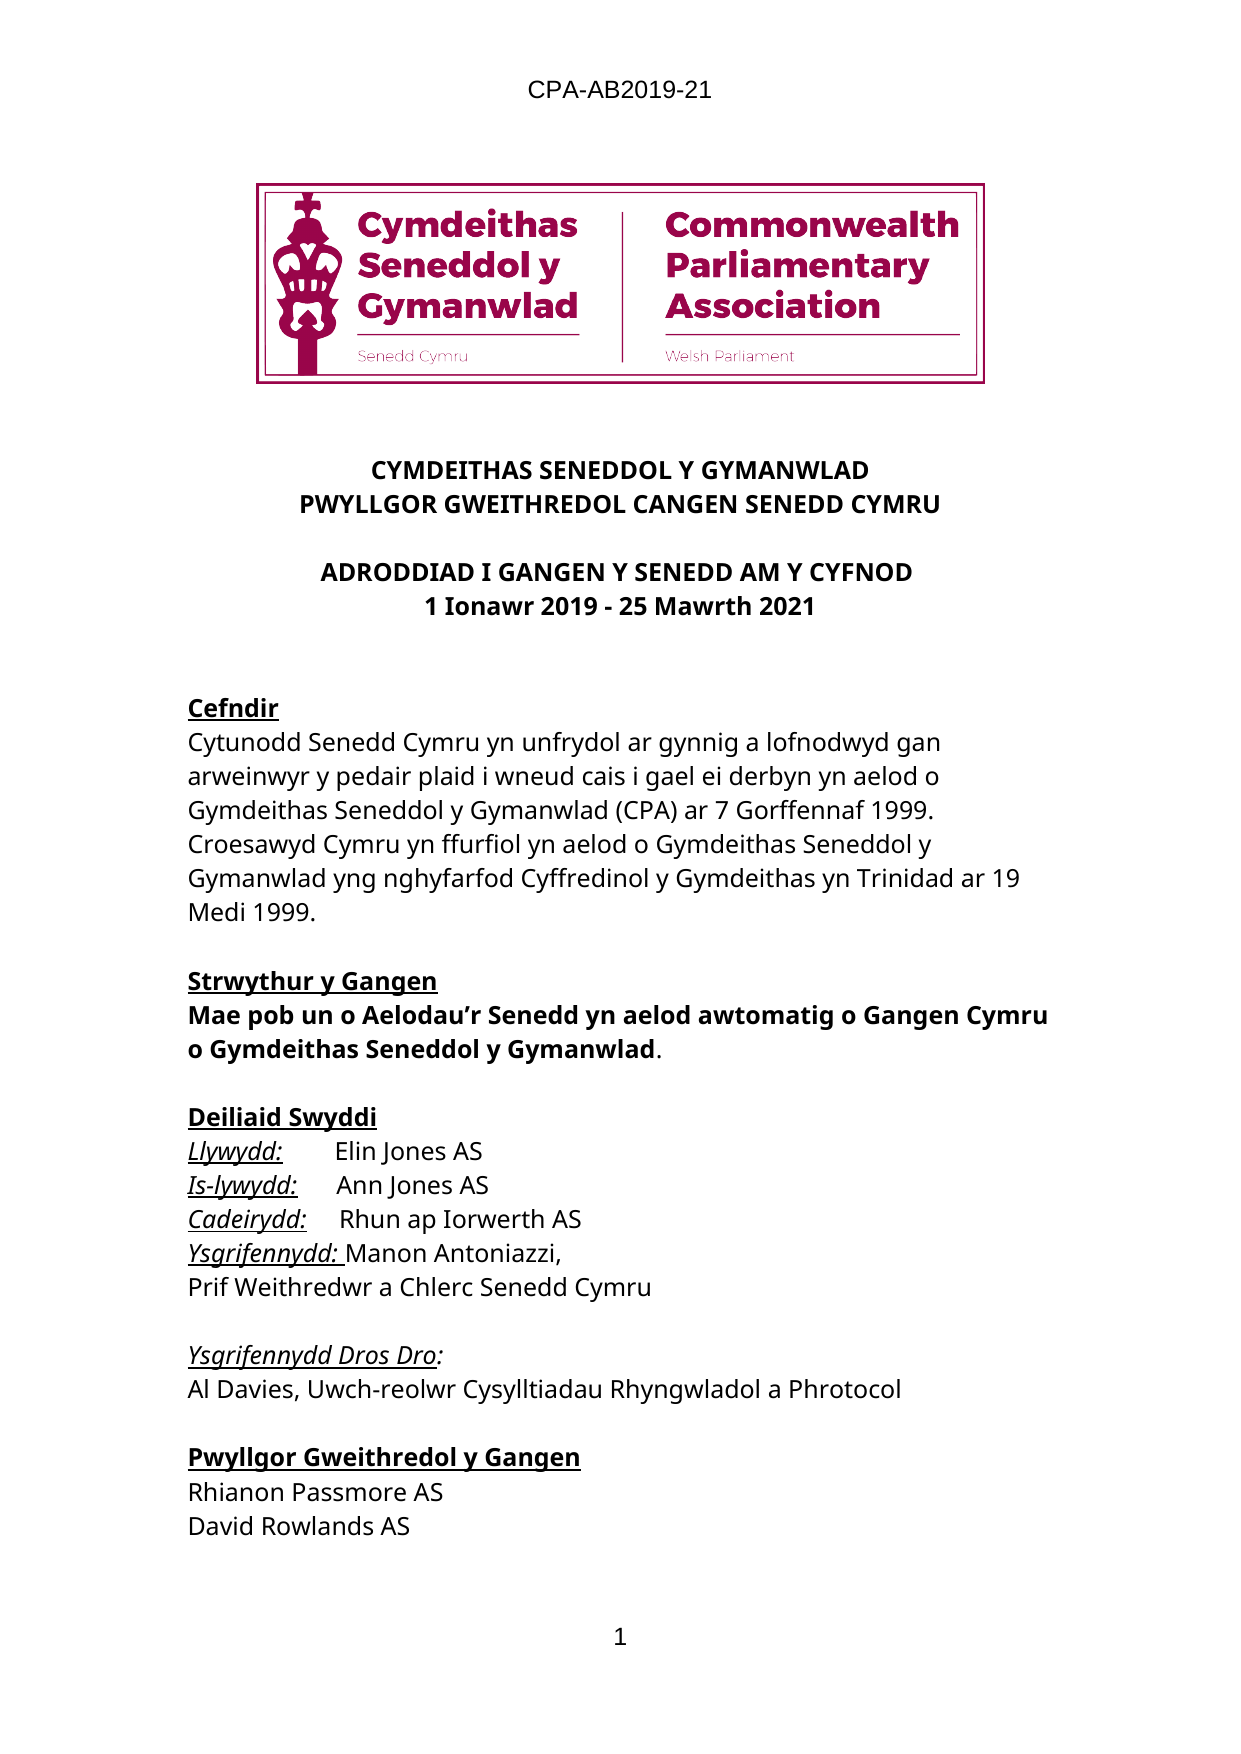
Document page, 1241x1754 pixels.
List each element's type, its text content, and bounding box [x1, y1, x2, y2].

text Strwythur y Gangen Mae pob un o Aelodau’r Senedd yn aelod awtomatig o Gangen Cymru o Gymdeithas Seneddol y Gymanwlad. [187, 929, 1053, 1065]
text Is-lywydd: Ann Jones AS [187, 1168, 1053, 1202]
text Rhianon Passmore AS David Rowlands AS [187, 1474, 1053, 1542]
text Cadeirydd: Rhun ap Iorwerth AS [187, 1202, 1053, 1236]
text CYMDEITHAS SENEDDOL Y GYMANWLAD [187, 452, 1053, 486]
text ADRODDIAD I GANGEN Y SENEDD AM Y CYFNOD 1 Ionawr 2019 - 25 Mawrth 2021 [187, 554, 1053, 623]
text PWYLLGOR GWEITHREDOL CANGEN SENEDD CYMRU [187, 486, 1053, 520]
text Pwyllgor Gweithredol y Gangen [187, 1440, 1053, 1474]
picture [256, 183, 985, 384]
text Ysgrifennydd: Manon Antoniazzi, Prif Weithredwr a Chlerc Senedd Cymru Ysgrifennydd Dros Dro: Al Davies, Uwch-reolwr Cysylltiadau Rhyngwladol a Phrotocol [187, 1236, 1053, 1406]
text Cefndir Cytunodd Senedd Cymru yn unfrydol ar gynnig a lofnodwyd gan arweinwyr y pedair plaid i wneud cais i gael ei derbyn yn aelod o Gymdeithas Seneddol y Gymanwlad (CPA) ar 7 Gorffennaf 1999. Croesawyd Cymru yn ffurfiol yn aelod o Gymdeithas Seneddol y Gymanwlad yng nghyfarfod Cyffredinol y Gymdeithas yn Trinidad ar 19 Medi 1999. [187, 691, 1053, 929]
text Llywydd: Elin Jones AS [187, 1133, 1053, 1168]
text Deiliaid Swyddi [187, 1099, 1053, 1133]
